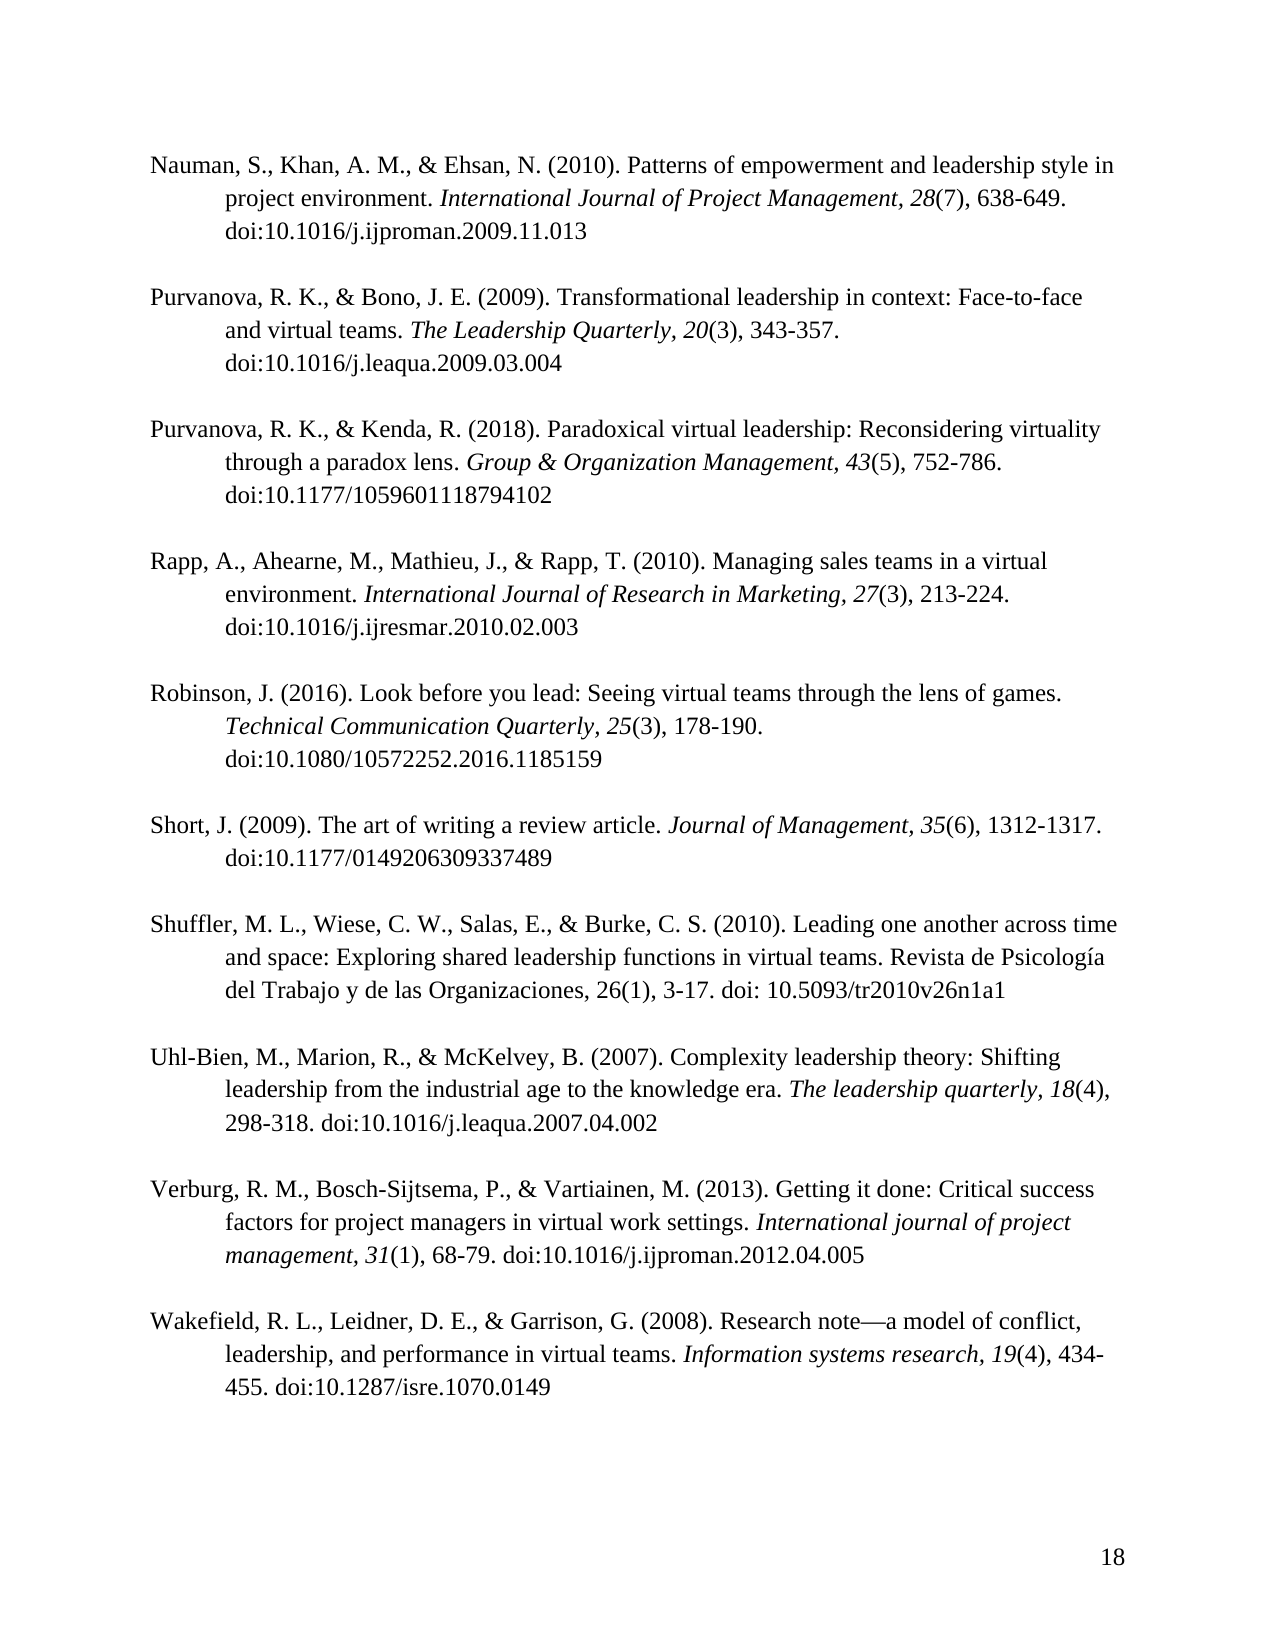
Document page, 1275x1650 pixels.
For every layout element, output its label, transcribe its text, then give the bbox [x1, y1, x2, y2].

text Purvanova, R. K., & Bono, J. E. (2009). Transformational leadership in context: Face-to-face and virtual teams. The Leadership Quarterly, 20(3), 343-357. doi:10.1016/j.leaqua.2009.03.004 [150, 282, 1125, 377]
text Shuffler, M. L., Wiese, C. W., Salas, E., & Burke, C. S. (2010). Leading one another across time and space: Exploring shared leadership functions in virtual teams. Revista de Psicología del Trabajo y de las Organizaciones, 26(1), 3-17. doi: 10.5093/tr2010v26n1a1 [150, 909, 1125, 1004]
text Short, J. (2009). The art of writing a review article. Journal of Management, 35(6), 1312-1317. doi:10.1177/0149206309337489 [150, 810, 1125, 872]
text Uhl-Bien, M., Marion, R., & McKelvey, B. (2007). Complexity leadership theory: Shifting leadership from the industrial age to the knowledge era. The leadership quarterly, 18(4), 298-318. doi:10.1016/j.leaqua.2007.04.002 [150, 1042, 1125, 1136]
text Rapp, A., Ahearne, M., Mathieu, J., & Rapp, T. (2010). Managing sales teams in a virtual environment. International Journal of Research in Marketing, 27(3), 213-224. doi:10.1016/j.ijresmar.2010.02.003 [150, 546, 1125, 641]
text Verburg, R. M., Bosch-Sijtsema, P., & Vartiainen, M. (2013). Getting it done: Critical success factors for project managers in virtual work settings. International journal of project management, 31(1), 68-79. doi:10.1016/j.ijproman.2012.04.005 [150, 1174, 1125, 1268]
text Robinson, J. (2016). Look before you lead: Seeing virtual teams through the lens of games. Technical Communication Quarterly, 25(3), 178-190. doi:10.1080/10572252.2016.1185159 [150, 678, 1125, 773]
text Purvanova, R. K., & Kenda, R. (2018). Paradoxical virtual leadership: Reconsidering virtuality through a paradox lens. Group & Organization Management, 43(5), 752-786. doi:10.1177/1059601118794102 [150, 414, 1125, 509]
text Wakefield, R. L., Leidner, D. E., & Garrison, G. (2008). Research note—a model of conflict, leadership, and performance in virtual teams. Information systems research, 19(4), 434-455. doi:10.1287/isre.1070.0149 [150, 1306, 1125, 1401]
text Nauman, S., Khan, A. M., & Ehsan, N. (2010). Patterns of empowerment and leadership style in project environment. International Journal of Project Management, 28(7), 638-649. doi:10.1016/j.ijproman.2009.11.013 [150, 150, 1125, 245]
